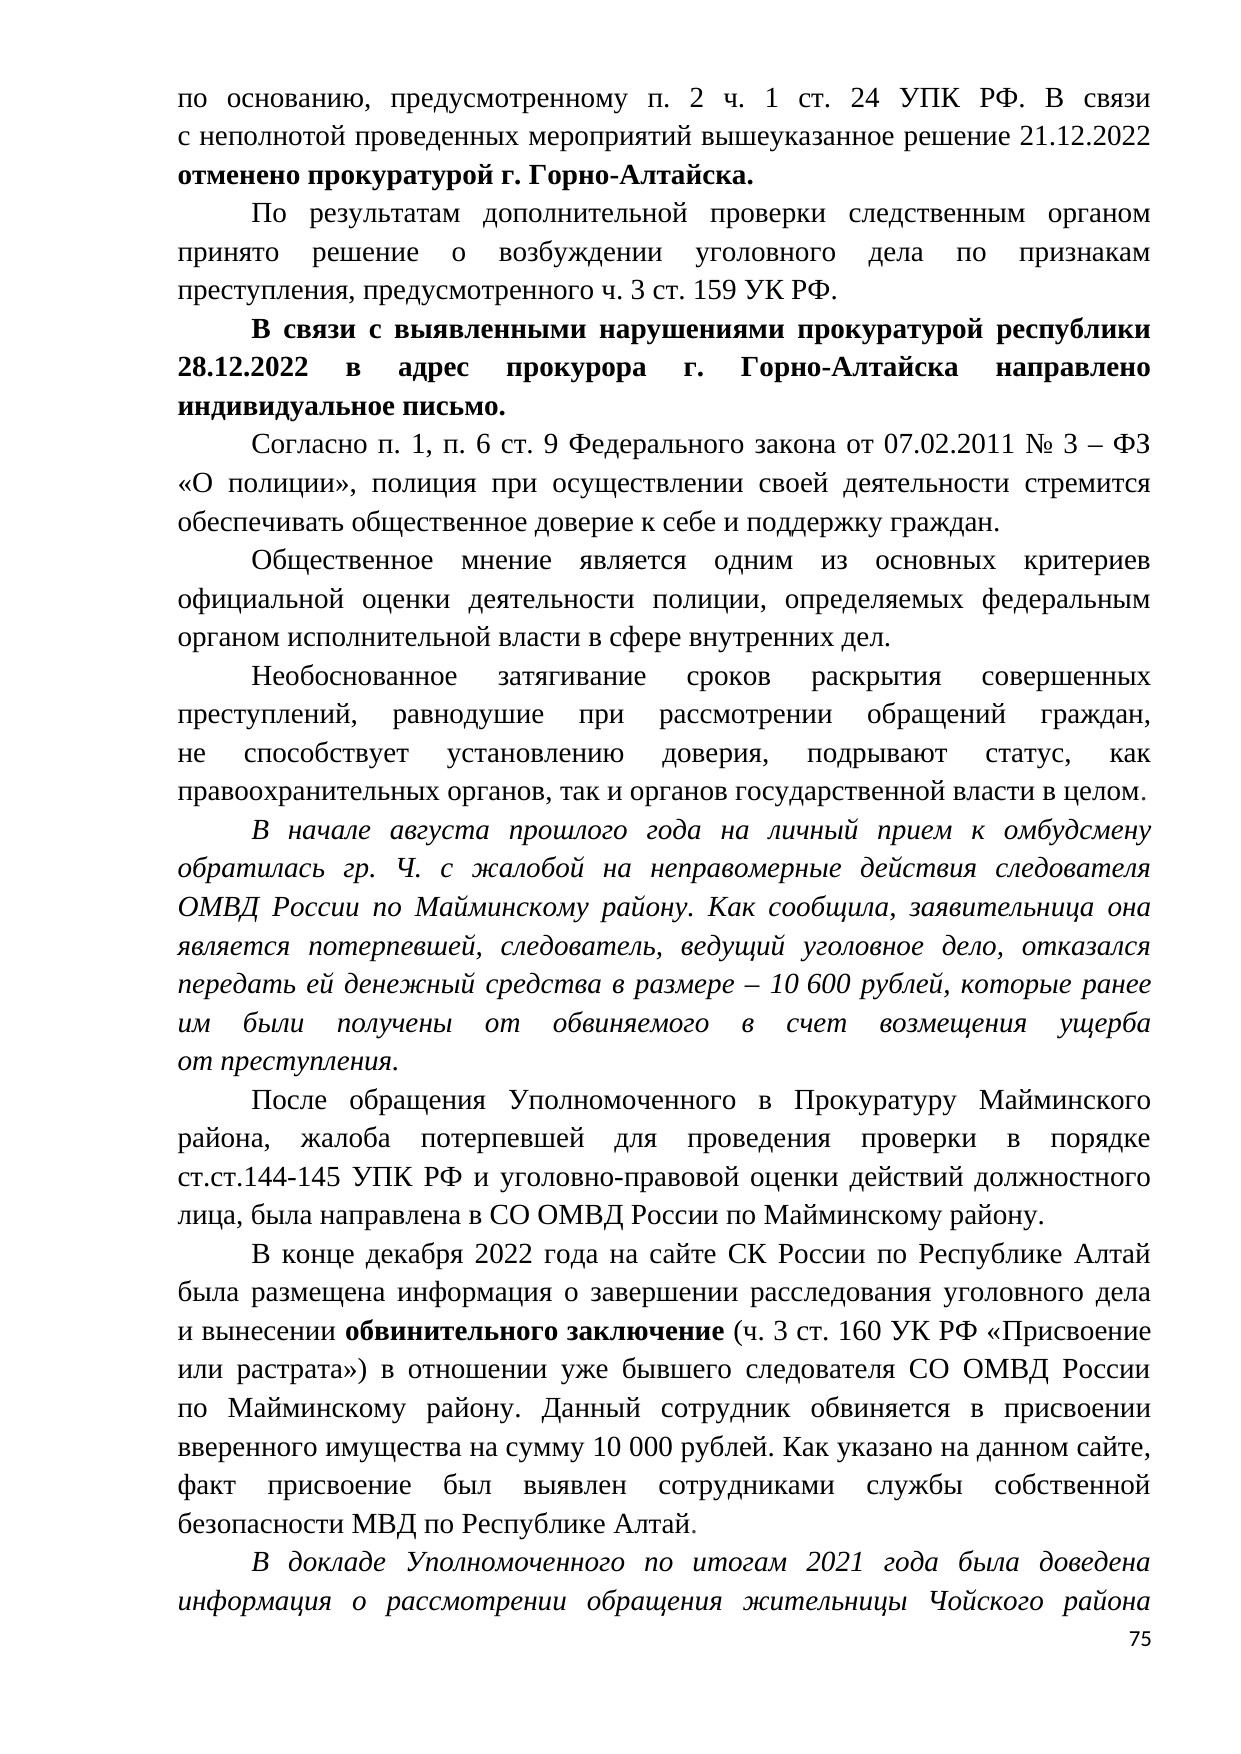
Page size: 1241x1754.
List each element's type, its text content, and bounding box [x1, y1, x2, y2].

text Общественное мнение является одним из основных критериев официальной оценки деятельности полиции, определяемых федеральным органом исполнительной власти в сфере внутренних дел. [177, 614, 1152, 653]
text Необоснованное затягивание сроков раскрытия совершенных преступлений, равнодушие при рассмотрении обращений граждан, не способствует установлению доверия, подрывают статус, как правоохранительных органов, так и органов государственной власти в целом. [177, 768, 1152, 807]
text В конце декабря 2022 года на сайте СК России по Республике Алтай была размещена информация о завершении расследования уголовного дела и вынесении обвинительного заключение (ч. 3 ст. 160 УК РФ «Присвоение или растрата») в отношении уже бывшего следователя СО ОМВД России по Майминскому району. Данный сотрудник обвиняется в присвоении вверенного имущества на сумму 10 000 рублей. Как указано на данном сайте, факт присвоение был выявлен сотрудниками службы собственной безопасности МВД по Республике Алтай. [177, 1236, 1152, 1539]
text По результатам дополнительной проверки следственным органом принято решение о возбуждении уголовного дела по признакам преступления, предусмотренного ч. 3 ст. 159 УК РФ. [177, 195, 1152, 306]
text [177, 80, 1152, 190]
text В связи с выявленными нарушениями прокуратурой республики 28.12.2022 в адрес прокурора г. Горно-Алтайска направлено индивидуальное письмо. [177, 311, 1152, 422]
text В начале августа прошлого года на личный прием к омбудсмену обратилась гр. Ч. с жалобой на неправомерные действия следователя ОМВД России по Майминскому району. Как сообщила, заявительница она является потерпевшей, следователь, ведущий уголовное дело, отказался передать ей денежный средства в размере – 10 600 рублей, которые ранее им были получены от обвиняемого в счет возмещения ущерба от преступления. [177, 812, 1152, 1077]
text Согласно п. 1, п. 6 ст. 9 Федерального закона от 07.02.2011 № 3 – ФЗ «О полиции», полиция при осуществлении своей деятельности стремится обеспечивать общественное доверие к себе и поддержку граждан. [177, 499, 1152, 537]
text После обращения Уполномоченного в Прокуратуру Майминского района, жалоба потерпевшей для проведения проверки в порядке ст.ст.144-145 УПК РФ и уголовно-правовой оценки действий должностного лица, была направлена в СО ОМВД России по Майминскому району. [177, 1082, 1152, 1231]
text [177, 1544, 1152, 1616]
